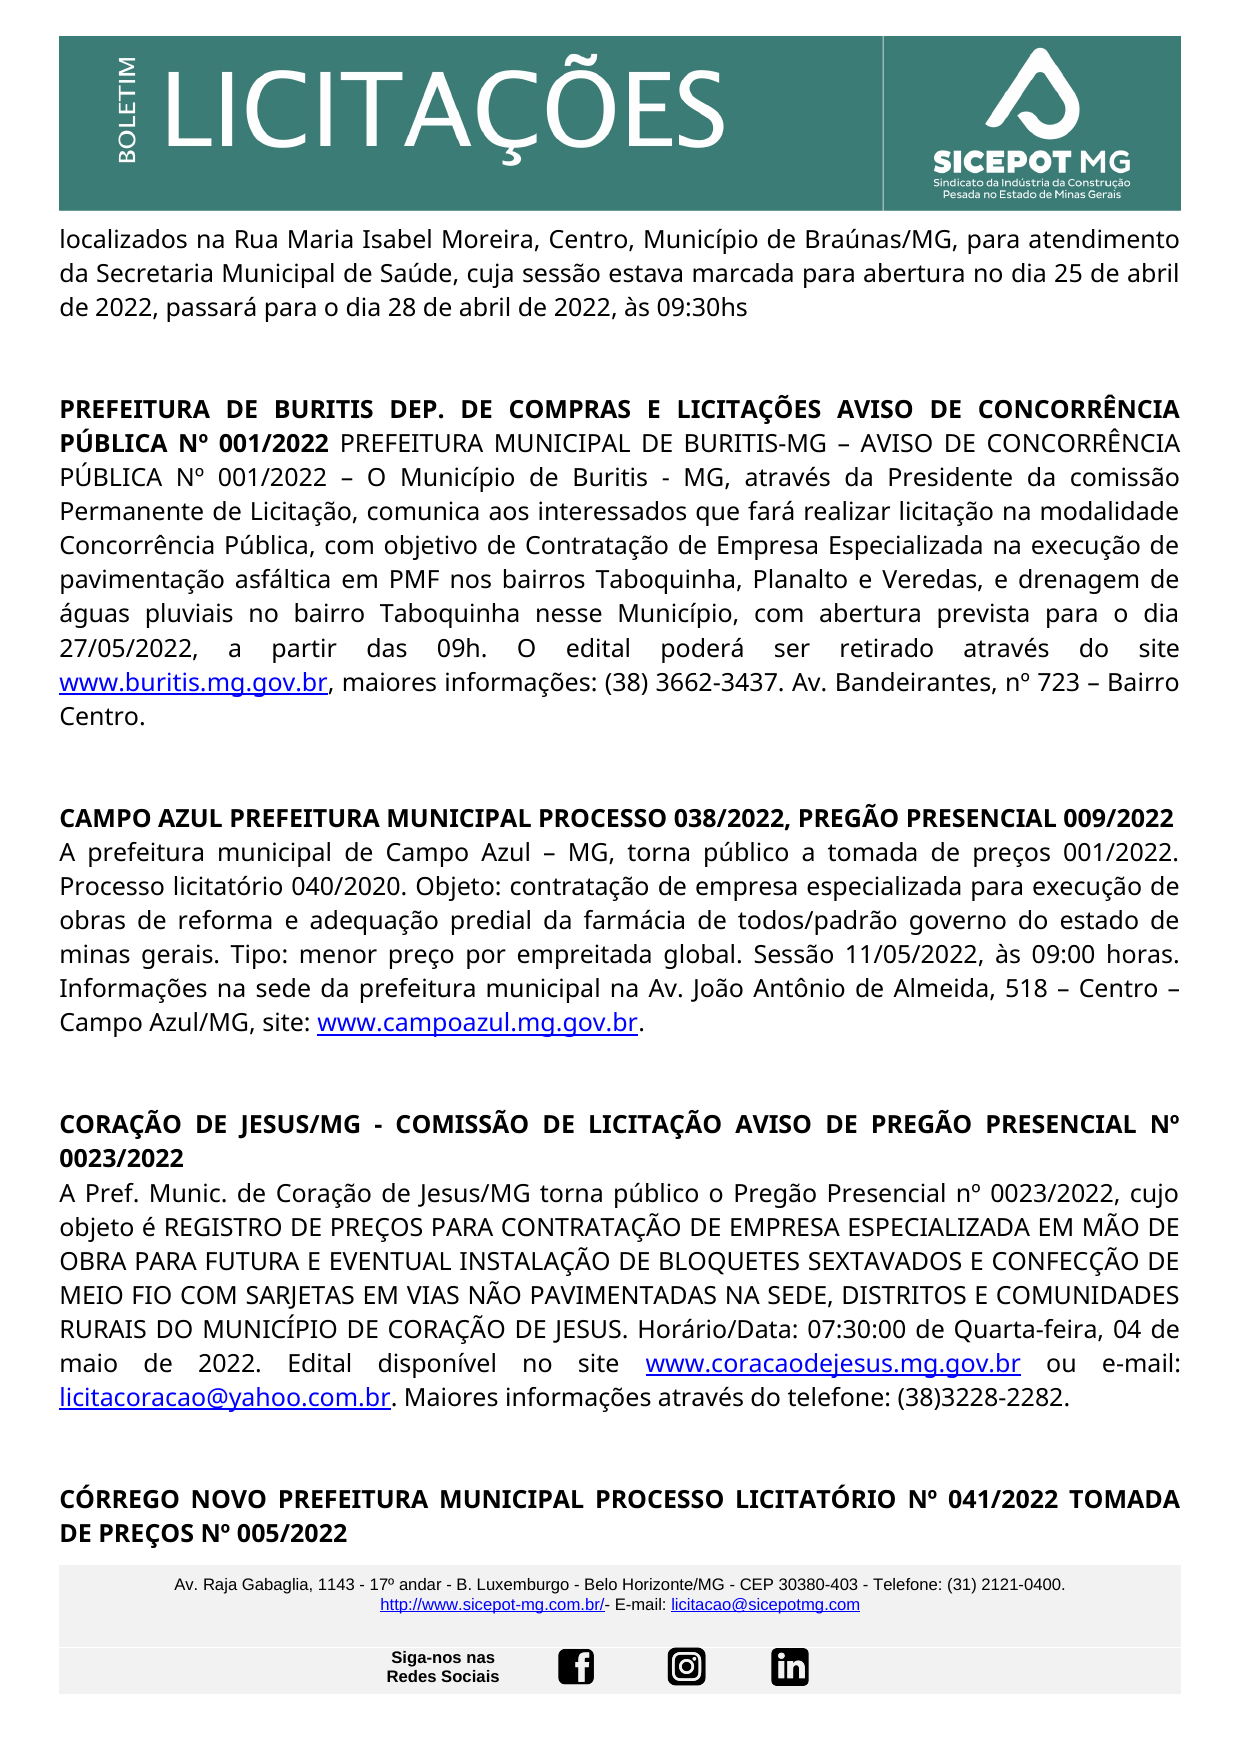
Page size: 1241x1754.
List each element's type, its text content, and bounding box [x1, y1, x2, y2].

picture [771, 1648, 809, 1686]
text CÓRREGO NOVO PREFEITURA MUNICIPAL PROCESSO LICITATÓRIO Nº 041/2022 TOMADA DE PREÇOS Nº 005/2022 [59, 1482, 1181, 1550]
text CORAÇÃO DE JESUS/MG - COMISSÃO DE LICITAÇÃO AVISO DE PREGÃO PRESENCIAL Nº 0023/2022 [59, 1107, 1181, 1175]
picture [667, 1647, 706, 1686]
picture [557, 1648, 594, 1685]
text A prefeitura municipal de Campo Azul – MG, torna público a tomada de preços 001/2022. Processo licitatório 040/2020. Objeto: contratação de empresa especializada para execução de obras de reforma e adequação predial da farmácia de todos/padrão governo do estado de minas gerais. Tipo: menor preço por empreitada global. Sessão 11/05/2022, às 09:00 horas. Informações na sede da prefeitura municipal na Av. João Antônio de Almeida, 518 – Centro – Campo Azul/MG, site: www.campoazul.mg.gov.br. [59, 834, 1181, 1039]
picture [59, 36, 1181, 211]
text PREFEITURA DE BURITIS DEP. DE COMPRAS E LICITAÇÕES AVISO DE CONCORRÊNCIA PÚBLICA Nº 001/2022 PREFEITURA MUNICIPAL DE BURITIS-MG – AVISO DE CONCORRÊNCIA PÚBLICA Nº 001/2022 – O Município de Buritis - MG, através da Presidente da comissão Permanente de Licitação, comunica aos interessados que fará realizar licitação na modalidade Concorrência Pública, com objetivo de Contratação de Empresa Especializada na execução de pavimentação asfáltica em PMF nos bairros Taboquinha, Planalto e Veredas, e drenagem de águas pluviais no bairro Taboquinha nesse Município, com abertura prevista para o dia 27/05/2022, a partir das 09h. O edital poderá ser retirado através do site www.buritis.mg.gov.br, maiores informações: (38) 3662-3437. Av. Bandeirantes, nº 723 – Bairro Centro. [59, 392, 1181, 732]
text A Pref. Munic. de Coração de Jesus/MG torna público o Pregão Presencial nº 0023/2022, cujo objeto é REGISTRO DE PREÇOS PARA CONTRATAÇÃO DE EMPRESA ESPECIALIZADA EM MÃO DE OBRA PARA FUTURA E EVENTUAL INSTALAÇÃO DE BLOQUETES SEXTAVADOS E CONFECÇÃO DE MEIO FIO COM SARJETAS EM VIAS NÃO PAVIMENTADAS NA SEDE, DISTRITOS E COMUNIDADES RURAIS DO MUNICÍPIO DE CORAÇÃO DE JESUS. Horário/Data: 07:30:00 de Quarta-feira, 04 de maio de 2022. Edital disponível no site www.coracaodejesus.mg.gov.br ou e-mail: licitacoracao@yahoo.com.br. Maiores informações através do telefone: (38)3228-2282. [59, 1175, 1181, 1414]
text CAMPO AZUL PREFEITURA MUNICIPAL PROCESSO 038/2022, PREGÃO PRESENCIAL 009/2022 [59, 801, 1181, 834]
